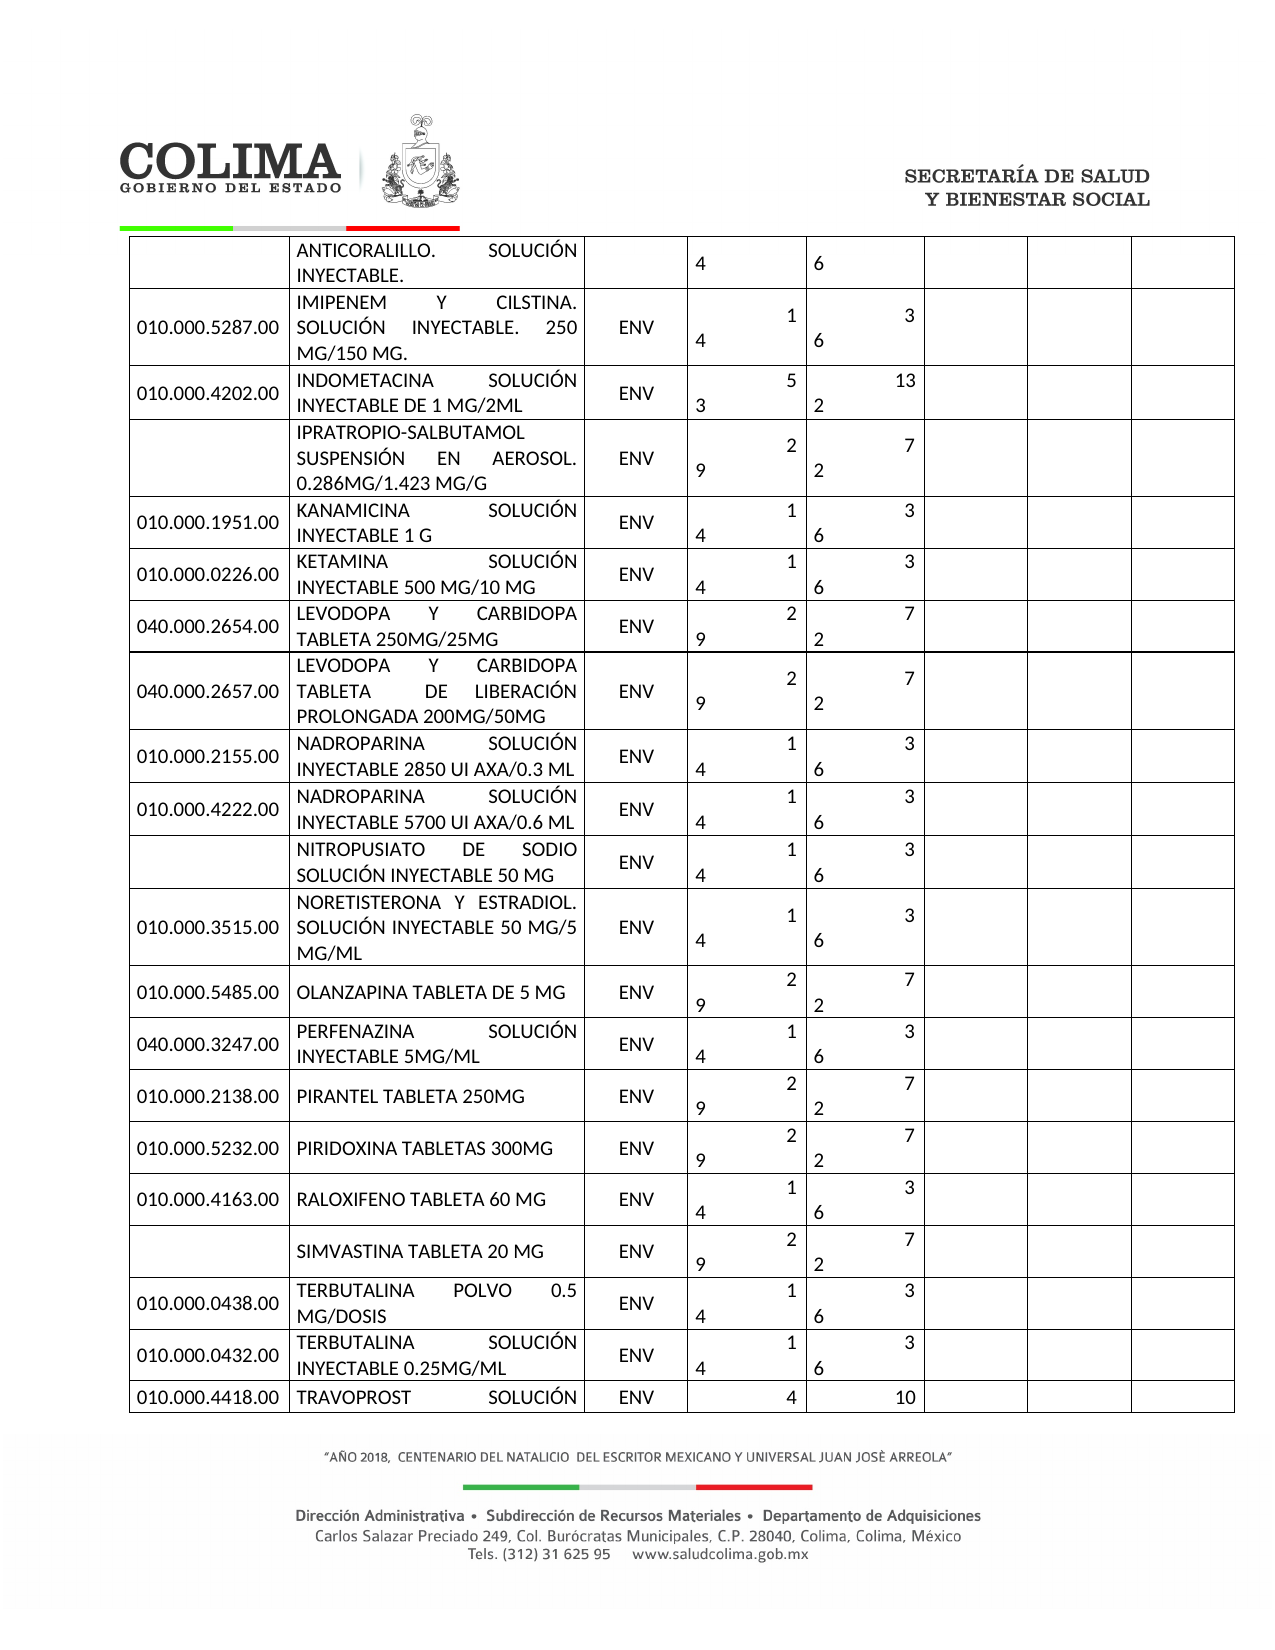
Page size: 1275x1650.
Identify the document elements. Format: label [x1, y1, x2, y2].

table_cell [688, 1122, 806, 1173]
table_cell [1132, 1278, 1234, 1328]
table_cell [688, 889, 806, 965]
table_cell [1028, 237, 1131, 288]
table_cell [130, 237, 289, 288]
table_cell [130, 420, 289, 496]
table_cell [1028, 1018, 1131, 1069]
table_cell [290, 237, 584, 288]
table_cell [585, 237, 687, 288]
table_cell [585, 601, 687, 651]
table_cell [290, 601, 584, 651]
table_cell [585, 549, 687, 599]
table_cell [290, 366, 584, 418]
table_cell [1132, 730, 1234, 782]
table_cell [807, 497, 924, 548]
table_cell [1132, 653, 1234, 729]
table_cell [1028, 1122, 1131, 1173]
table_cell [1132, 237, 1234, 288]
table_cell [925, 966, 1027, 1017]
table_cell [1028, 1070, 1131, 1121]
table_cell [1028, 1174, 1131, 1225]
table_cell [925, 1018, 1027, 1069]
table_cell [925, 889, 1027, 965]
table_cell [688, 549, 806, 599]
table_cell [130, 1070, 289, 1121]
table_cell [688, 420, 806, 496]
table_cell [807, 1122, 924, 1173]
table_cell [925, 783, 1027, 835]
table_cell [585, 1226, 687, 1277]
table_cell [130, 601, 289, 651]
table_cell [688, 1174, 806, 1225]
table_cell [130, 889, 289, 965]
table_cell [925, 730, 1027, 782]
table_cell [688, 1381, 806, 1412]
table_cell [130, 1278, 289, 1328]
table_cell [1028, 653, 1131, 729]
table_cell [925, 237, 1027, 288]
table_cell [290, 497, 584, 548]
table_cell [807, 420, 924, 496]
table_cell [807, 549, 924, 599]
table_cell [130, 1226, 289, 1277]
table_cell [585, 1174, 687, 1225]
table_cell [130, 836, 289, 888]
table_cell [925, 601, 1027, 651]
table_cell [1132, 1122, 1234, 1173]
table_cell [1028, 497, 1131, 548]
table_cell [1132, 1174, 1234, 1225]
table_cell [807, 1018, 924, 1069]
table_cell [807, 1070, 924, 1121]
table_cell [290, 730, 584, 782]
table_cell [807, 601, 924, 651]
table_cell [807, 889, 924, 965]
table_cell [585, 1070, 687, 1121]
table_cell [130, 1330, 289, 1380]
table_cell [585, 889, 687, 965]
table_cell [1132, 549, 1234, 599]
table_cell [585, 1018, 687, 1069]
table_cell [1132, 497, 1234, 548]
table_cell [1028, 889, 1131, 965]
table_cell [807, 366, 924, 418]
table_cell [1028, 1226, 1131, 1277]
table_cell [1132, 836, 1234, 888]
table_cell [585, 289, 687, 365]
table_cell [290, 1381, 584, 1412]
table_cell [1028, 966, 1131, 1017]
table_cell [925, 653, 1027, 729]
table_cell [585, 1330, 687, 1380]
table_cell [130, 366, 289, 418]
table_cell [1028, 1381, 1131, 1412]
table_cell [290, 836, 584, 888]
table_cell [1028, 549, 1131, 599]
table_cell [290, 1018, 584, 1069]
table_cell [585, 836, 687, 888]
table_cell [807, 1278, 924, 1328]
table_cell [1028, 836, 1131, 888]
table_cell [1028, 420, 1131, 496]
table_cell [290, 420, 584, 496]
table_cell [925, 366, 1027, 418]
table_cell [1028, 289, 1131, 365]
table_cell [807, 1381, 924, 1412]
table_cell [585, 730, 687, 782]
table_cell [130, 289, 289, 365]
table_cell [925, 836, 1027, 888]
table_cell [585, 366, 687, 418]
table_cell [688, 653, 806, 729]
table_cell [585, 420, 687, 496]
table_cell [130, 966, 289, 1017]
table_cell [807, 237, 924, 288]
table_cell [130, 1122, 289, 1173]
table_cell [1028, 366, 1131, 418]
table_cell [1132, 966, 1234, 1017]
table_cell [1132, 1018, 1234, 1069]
picture [3, 1434, 1272, 1609]
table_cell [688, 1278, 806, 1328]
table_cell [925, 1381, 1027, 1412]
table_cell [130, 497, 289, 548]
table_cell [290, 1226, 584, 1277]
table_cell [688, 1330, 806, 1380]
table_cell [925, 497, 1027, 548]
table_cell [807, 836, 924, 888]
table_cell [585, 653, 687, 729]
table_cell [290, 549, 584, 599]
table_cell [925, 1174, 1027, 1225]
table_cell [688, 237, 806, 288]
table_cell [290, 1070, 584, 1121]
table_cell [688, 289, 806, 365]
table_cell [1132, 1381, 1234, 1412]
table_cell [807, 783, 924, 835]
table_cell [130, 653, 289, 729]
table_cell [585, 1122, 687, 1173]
picture [3, 29, 1267, 255]
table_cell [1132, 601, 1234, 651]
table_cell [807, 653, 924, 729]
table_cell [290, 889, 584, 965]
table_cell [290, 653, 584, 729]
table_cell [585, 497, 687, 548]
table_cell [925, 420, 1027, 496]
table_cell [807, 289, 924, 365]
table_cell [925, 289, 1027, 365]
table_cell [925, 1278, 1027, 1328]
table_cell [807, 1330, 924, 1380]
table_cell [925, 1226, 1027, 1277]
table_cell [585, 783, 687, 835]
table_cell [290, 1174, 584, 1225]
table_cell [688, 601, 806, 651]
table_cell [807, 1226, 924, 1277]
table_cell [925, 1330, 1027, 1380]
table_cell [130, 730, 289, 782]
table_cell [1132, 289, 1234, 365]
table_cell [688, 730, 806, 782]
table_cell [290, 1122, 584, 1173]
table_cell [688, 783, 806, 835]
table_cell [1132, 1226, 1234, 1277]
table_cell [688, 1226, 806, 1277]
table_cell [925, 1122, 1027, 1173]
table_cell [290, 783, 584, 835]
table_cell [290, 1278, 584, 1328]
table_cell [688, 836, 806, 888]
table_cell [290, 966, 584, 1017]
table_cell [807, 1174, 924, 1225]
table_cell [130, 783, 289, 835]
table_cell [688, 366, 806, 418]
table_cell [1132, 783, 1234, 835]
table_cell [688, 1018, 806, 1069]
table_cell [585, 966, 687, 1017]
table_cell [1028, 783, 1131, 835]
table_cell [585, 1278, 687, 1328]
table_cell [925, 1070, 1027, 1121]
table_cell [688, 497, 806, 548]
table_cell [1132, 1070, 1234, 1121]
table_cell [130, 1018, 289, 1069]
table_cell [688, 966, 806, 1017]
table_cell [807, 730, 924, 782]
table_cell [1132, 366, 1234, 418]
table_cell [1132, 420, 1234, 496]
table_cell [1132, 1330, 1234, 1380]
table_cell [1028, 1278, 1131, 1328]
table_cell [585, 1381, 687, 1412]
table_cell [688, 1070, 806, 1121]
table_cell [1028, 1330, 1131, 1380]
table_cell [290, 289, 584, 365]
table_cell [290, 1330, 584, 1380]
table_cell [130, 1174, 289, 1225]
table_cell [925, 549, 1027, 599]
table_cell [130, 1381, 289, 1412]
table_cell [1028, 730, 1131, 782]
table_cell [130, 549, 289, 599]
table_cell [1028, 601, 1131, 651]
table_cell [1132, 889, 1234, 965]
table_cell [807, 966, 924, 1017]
